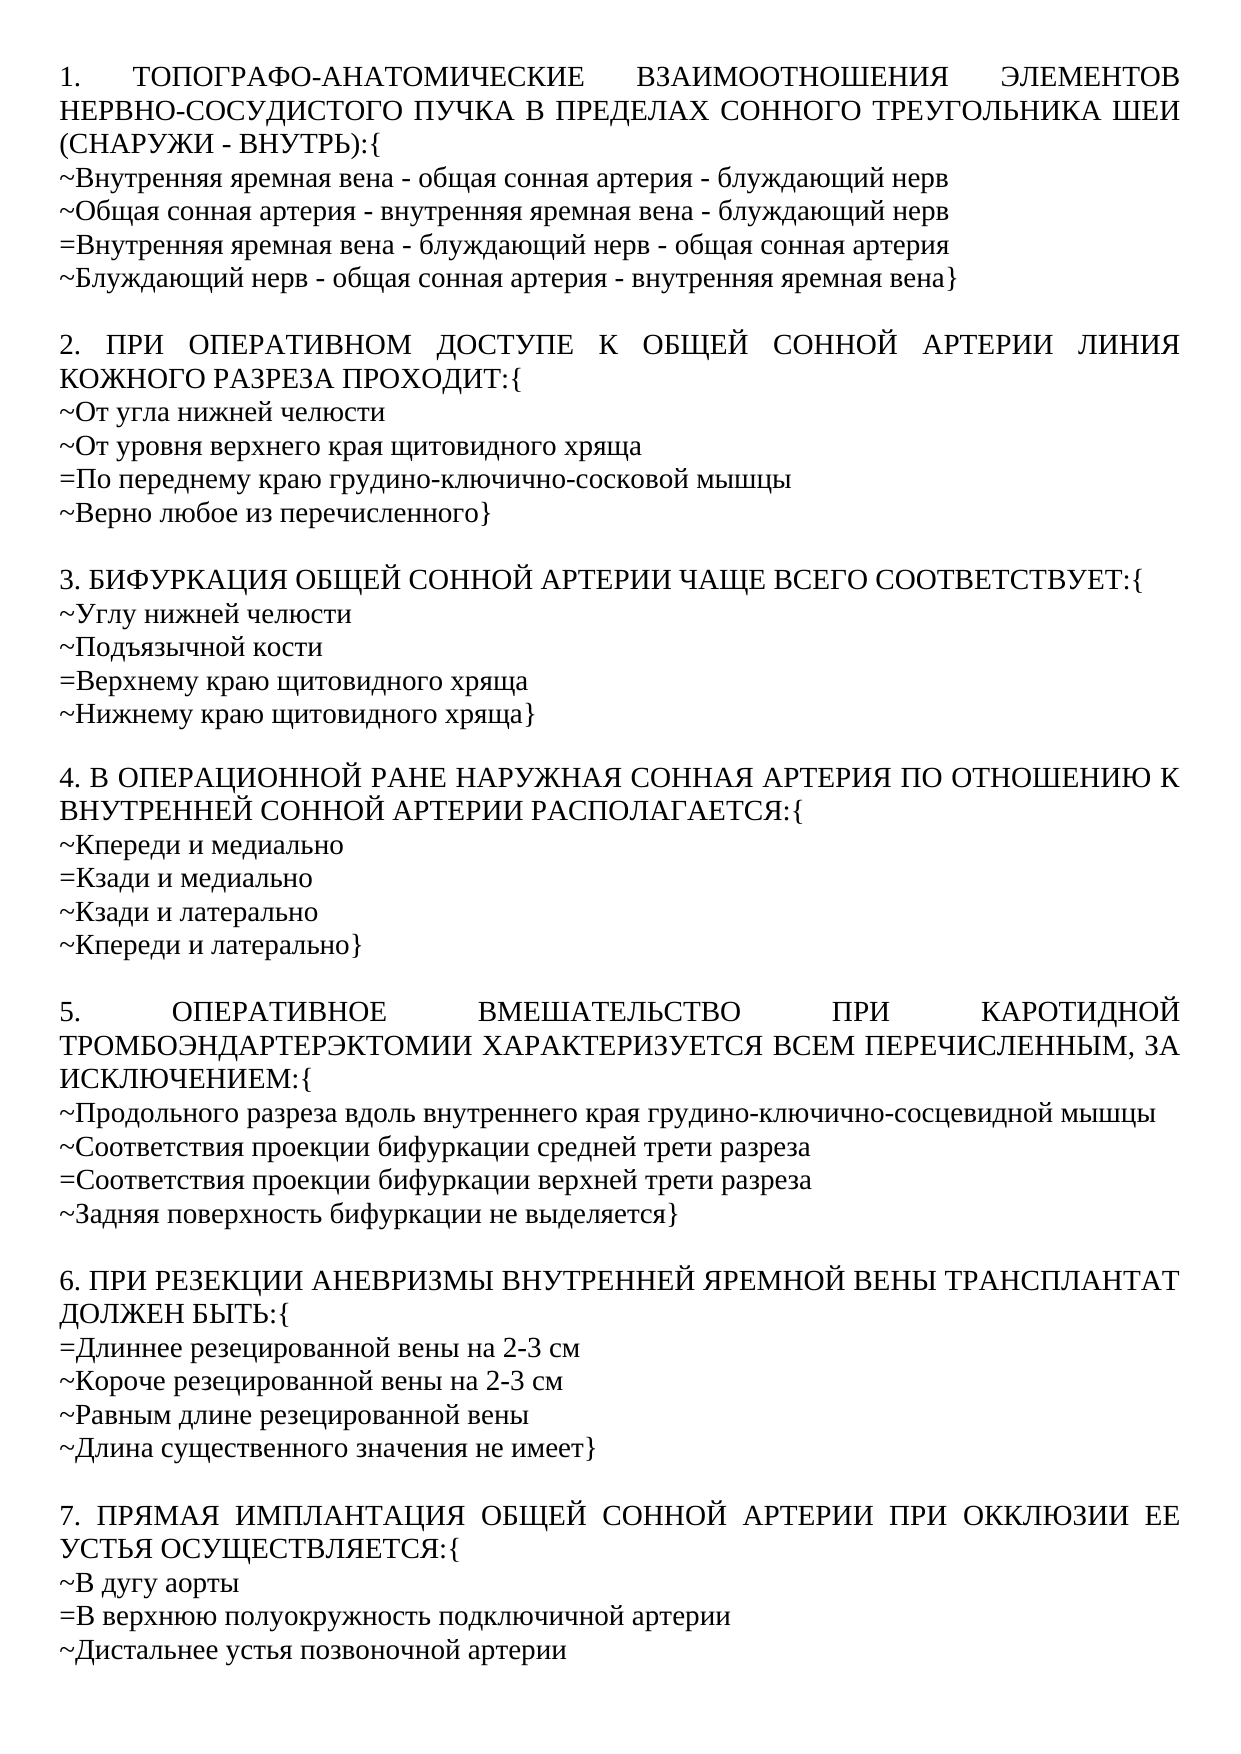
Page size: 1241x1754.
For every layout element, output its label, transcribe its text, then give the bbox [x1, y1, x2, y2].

text =Соответствия проекции бифуркации верхней трети разреза [59, 1162, 1181, 1196]
text =Верхнему краю щитовидного хряща [59, 663, 1181, 696]
text 3. БИФУРКАЦИЯ ОБЩЕЙ СОННОЙ АРТЕРИИ ЧАЩЕ ВСЕГО СООТВЕТСТВУЕТ:{ [59, 562, 1181, 596]
text ~Нижнему краю щитовидного хряща} [59, 696, 1181, 730]
text =Внутренняя яремная вена - блуждающий нерв - общая сонная артерия [59, 227, 1181, 260]
text 2. ПРИ ОПЕРАТИВНОМ ДОСТУПЕ К ОБЩЕЙ СОННОЙ АРТЕРИИ ЛИНИЯ КОЖНОГО РАЗРЕЗА ПРОХОДИТ:{ [59, 327, 1181, 394]
text ~Равным длине резецированной вены [59, 1397, 1181, 1431]
text ~Внутренняя яремная вена - общая сонная артерия - блуждающий нерв [59, 160, 1181, 193]
text ~Верно любое из перечисленного} [59, 495, 1181, 529]
text 1. ТОПОГРАФО-АНАТОМИЧЕСКИЕ ВЗАИМООТНОШЕНИЯ ЭЛЕМЕНТОВ НЕРВНО-СОСУДИСТОГО ПУЧКА В ПРЕДЕЛАХ СОННОГО ТРЕУГОЛЬНИКА ШЕИ (СНАРУЖИ - ВНУТРЬ):{ [59, 59, 1181, 160]
text ~Продольного разреза вдоль внутреннего края грудино-ключично-сосцевидной мышцы [59, 1095, 1181, 1129]
text ~Кпереди и медиально [59, 827, 1181, 860]
text ~Соответствия проекции бифуркации средней трети разреза [59, 1129, 1181, 1162]
text ~Кзади и латерально [59, 894, 1181, 927]
text ~В дугу аорты [59, 1565, 1181, 1598]
text =Длиннее резецированной вены на 2-3 см [59, 1330, 1181, 1363]
text 5. ОПЕРАТИВНОЕ ВМЕШАТЕЛЬСТВО ПРИ КАРОТИДНОЙ ТРОМБОЭНДАРТЕРЭКТОМИИ ХАРАКТЕРИЗУЕТСЯ ВСЕМ ПЕРЕЧИСЛЕННЫМ, ЗА ИСКЛЮЧЕНИЕМ:{ [59, 994, 1181, 1095]
text =В верхнюю полуокружность подключичной артерии [59, 1598, 1181, 1632]
text ~Углу нижней челюсти [59, 596, 1181, 629]
text 6. ПРИ РЕЗЕКЦИИ АНЕВРИЗМЫ ВНУТРЕННЕЙ ЯРЕМНОЙ ВЕНЫ ТРАНСПЛАНТАТ ДОЛЖЕН БЫТЬ:{ [59, 1263, 1181, 1330]
text ~Кпереди и латерально} [59, 927, 1181, 961]
text ~Длина существенного значения не имеет} [59, 1431, 1181, 1464]
text =По переднему краю грудино-ключично-сосковой мышцы [59, 462, 1181, 495]
text ~Короче резецированной вены на 2-3 см [59, 1363, 1181, 1397]
text ~Блуждающий нерв - общая сонная артерия - внутренняя яремная вена} [59, 260, 1181, 294]
text ~Подъязычной кости [59, 629, 1181, 663]
text =Кзади и медиально [59, 860, 1181, 894]
text ~Общая сонная артерия - внутренняя яремная вена - блуждающий нерв [59, 193, 1181, 227]
text 7. ПРЯМАЯ ИМПЛАНТАЦИЯ ОБЩЕЙ СОННОЙ АРТЕРИИ ПРИ ОККЛЮЗИИ ЕЕ УСТЬЯ ОСУЩЕСТВЛЯЕТСЯ:{ [59, 1498, 1181, 1565]
text 4. В ОПЕРАЦИОННОЙ РАНЕ НАРУЖНАЯ СОННАЯ АРТЕРИЯ ПО ОТНОШЕНИЮ К ВНУТРЕННЕЙ СОННОЙ АРТЕРИИ РАСПОЛАГАЕТСЯ:{ [59, 760, 1181, 827]
text ~Дистальнее устья позвоночной артерии [59, 1632, 1181, 1665]
text ~От угла нижней челюсти [59, 394, 1181, 428]
text ~От уровня верхнего края щитовидного хряща [59, 428, 1181, 462]
text ~Задняя поверхность бифуркации не выделяется} [59, 1196, 1181, 1229]
